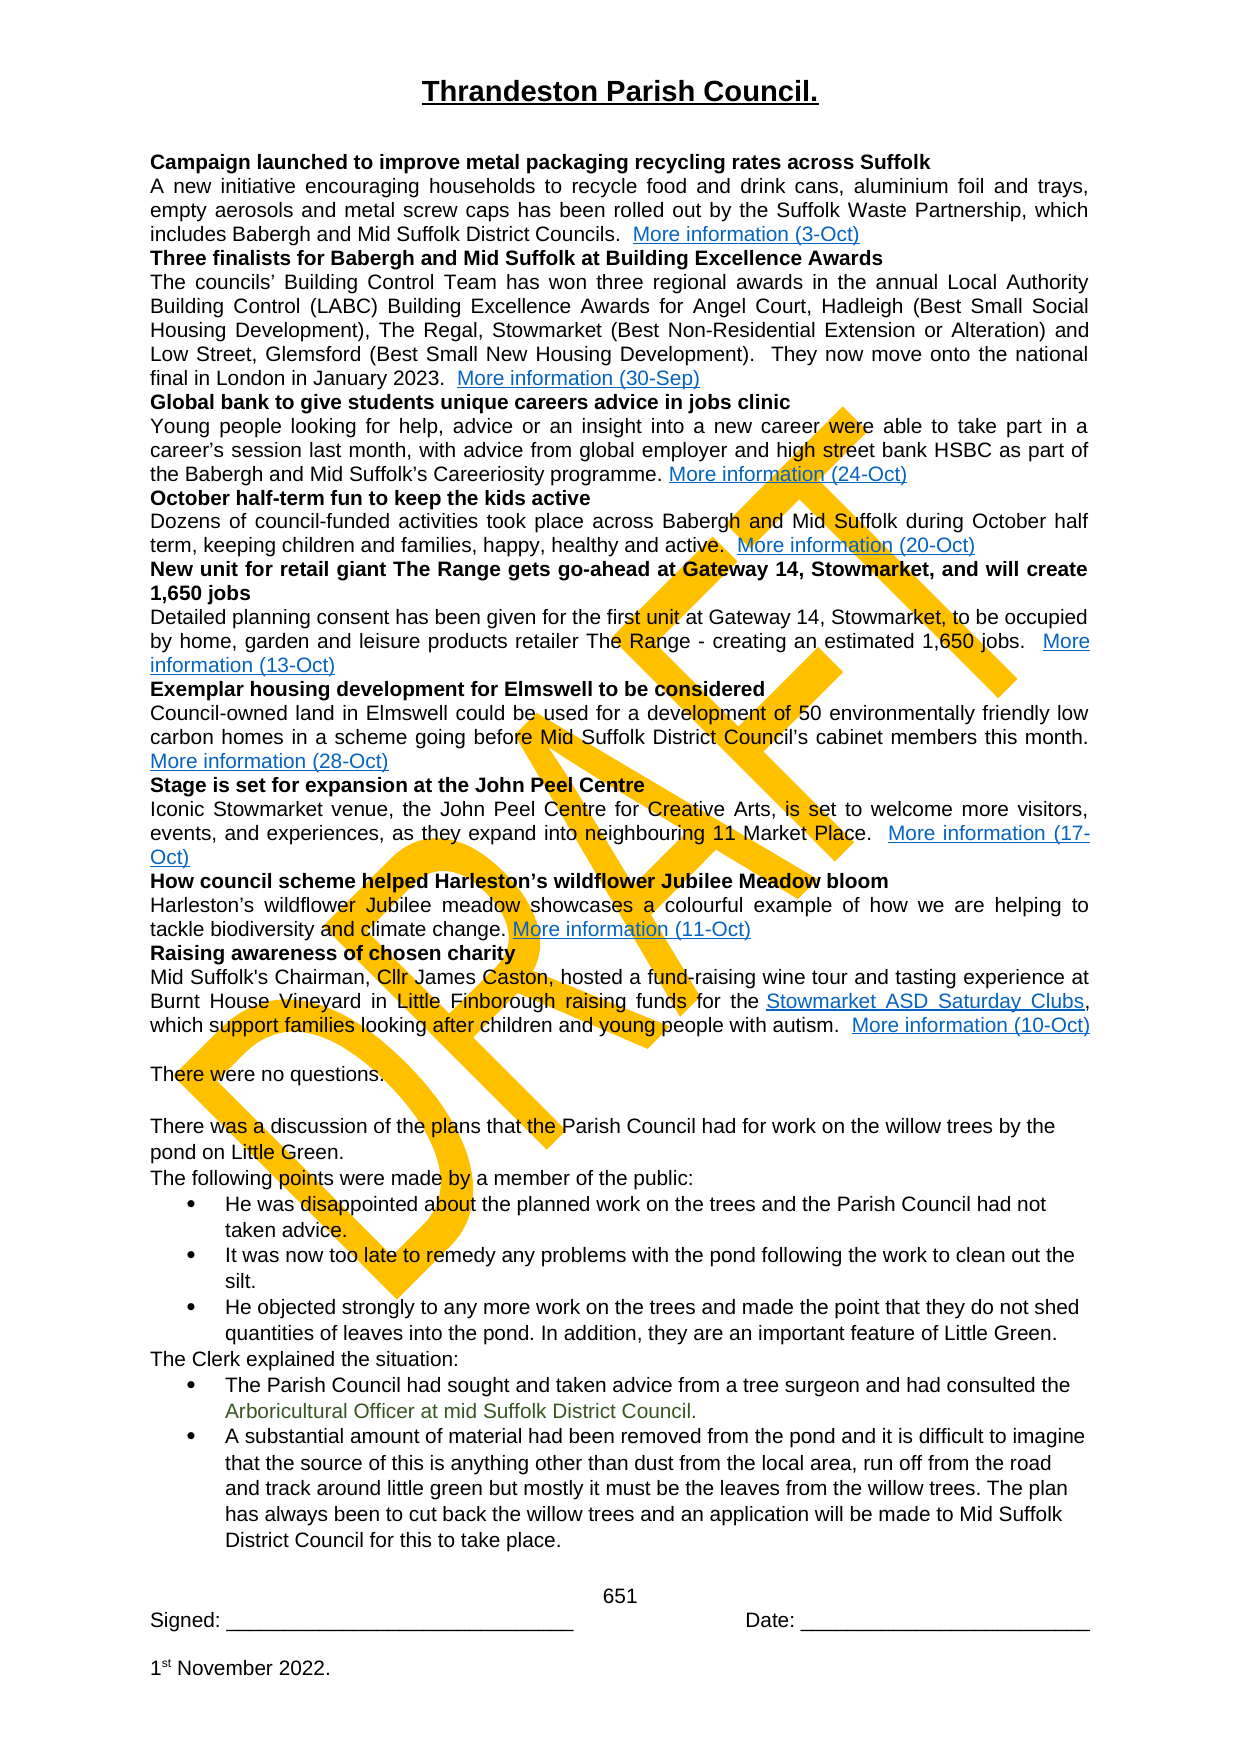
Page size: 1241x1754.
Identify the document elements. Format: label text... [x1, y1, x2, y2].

list It was now too late to remedy any problems with the pond following the work to clean out the silt. [187, 1243, 1090, 1293]
text Iconic Stowmarket venue, the John Peel Centre for Creative Arts, is set to welcome more visitors, events, and experiences, as they expand into neighbouring 11 Market Place. More information (17-Oct) [150, 797, 1090, 869]
text The councils’ Building Control Team has won three regional awards in the annual Local Authority Building Control (LABC) Building Excellence Awards for Angel Court, Hadleigh (Best Small Social Housing Development), The Regal, Stowmarket (Best Non-Residential Extension or Alteration) and Low Street, Glemsford (Best Small New Housing Development). They now move onto the national final in London in January 2023. More information (30-Sep) [150, 270, 1090, 389]
text Raising awareness of chosen charity [150, 941, 1090, 964]
text There was a discussion of the plans that the Parish Council had for work on the willow trees by the pond on Little Green. [150, 1114, 1090, 1164]
text Three finalists for Babergh and Mid Suffolk at Building Excellence Awards [150, 246, 1090, 270]
list The Parish Council had sought and taken advice from a tree surgeon and had consulted the Arboricultural Officer at mid Suffolk District Council. [187, 1373, 1090, 1422]
text Global bank to give students unique careers advice in jobs clinic [150, 389, 1090, 413]
text Council-owned land in Elmswell could be used for a development of 50 environmentally friendly low carbon homes in a scheme going before Mid Suffolk District Council’s cabinet members this month. More information (28-Oct) [150, 701, 1090, 773]
text Stage is set for expansion at the John Peel Centre [150, 773, 1090, 797]
list He objected strongly to any more work on the trees and made the point that they do not shed quantities of leaves into the pond. In addition, they are an important feature of Little Green. [187, 1295, 1090, 1345]
list He was disappointed about the planned work on the trees and the Parish Council had not taken advice. [187, 1191, 1090, 1241]
text Harleston’s wildflower Jubilee meadow showcases a colourful example of how we are helping to tackle biodiversity and climate change. More information (11-Oct) [150, 893, 1090, 941]
text Campaign launched to improve metal packaging recycling rates across Suffolk [150, 150, 1090, 174]
text Exemplar housing development for Elmswell to be considered [150, 677, 1090, 701]
text Dozens of council-funded activities took place across Babergh and Mid Suffolk during October half term, keeping children and families, happy, healthy and active. More information (20-Oct) [150, 509, 1090, 557]
text Mid Suffolk's Chairman, Cllr James Caston, hosted a fund-raising wine tour and tasting experience at Burnt House Vineyard in Little Finborough raising funds for the Stowmarket ASD Saturday Clubs, which support families looking after children and young people with autism. More information (10-Oct) [150, 964, 1090, 1036]
text A new initiative encouraging households to recycle food and drink cans, aluminium foil and trays, empty aerosols and metal screw caps has been rolled out by the Suffolk Waste Partnership, which includes Babergh and Mid Suffolk District Councils. More information (3-Oct) [150, 174, 1090, 246]
text Detailed planning consent has been given for the first unit at Gateway 14, Stowmarket, to be occupied by home, garden and leisure products retailer The Range - creating an estimated 1,650 jobs. More information (13-Oct) [150, 605, 1090, 677]
text New unit for retail giant The Range gets go-ahead at Gateway 14, Stowmarket, and will create 1,650 jobs [150, 557, 1090, 605]
text How council scheme helped Harleston’s wildflower Jubilee Meadow bloom [150, 869, 1090, 893]
text The Clerk explained the situation: [150, 1347, 1090, 1371]
text Young people looking for help, advice or an insight into a new career were able to take part in a career’s session last month, with advice from global employer and high street bank HSBC as part of the Babergh and Mid Suffolk’s Careeriosity programme. More information (24-Oct) [150, 413, 1090, 485]
text There were no questions. [150, 1062, 1090, 1086]
text The following points were made by a member of the public: [150, 1166, 1090, 1189]
list A substantial amount of material had been removed from the pond and it is difficult to imagine that the source of this is anything other than dust from the local area, run off from the road and track around little green but mostly it must be the leaves from the willow trees. The plan has always been to cut back the willow trees and an application will be made to Mid Suffolk District Council for this to take place. [187, 1424, 1090, 1552]
text October half-term fun to keep the kids active [150, 485, 1090, 509]
